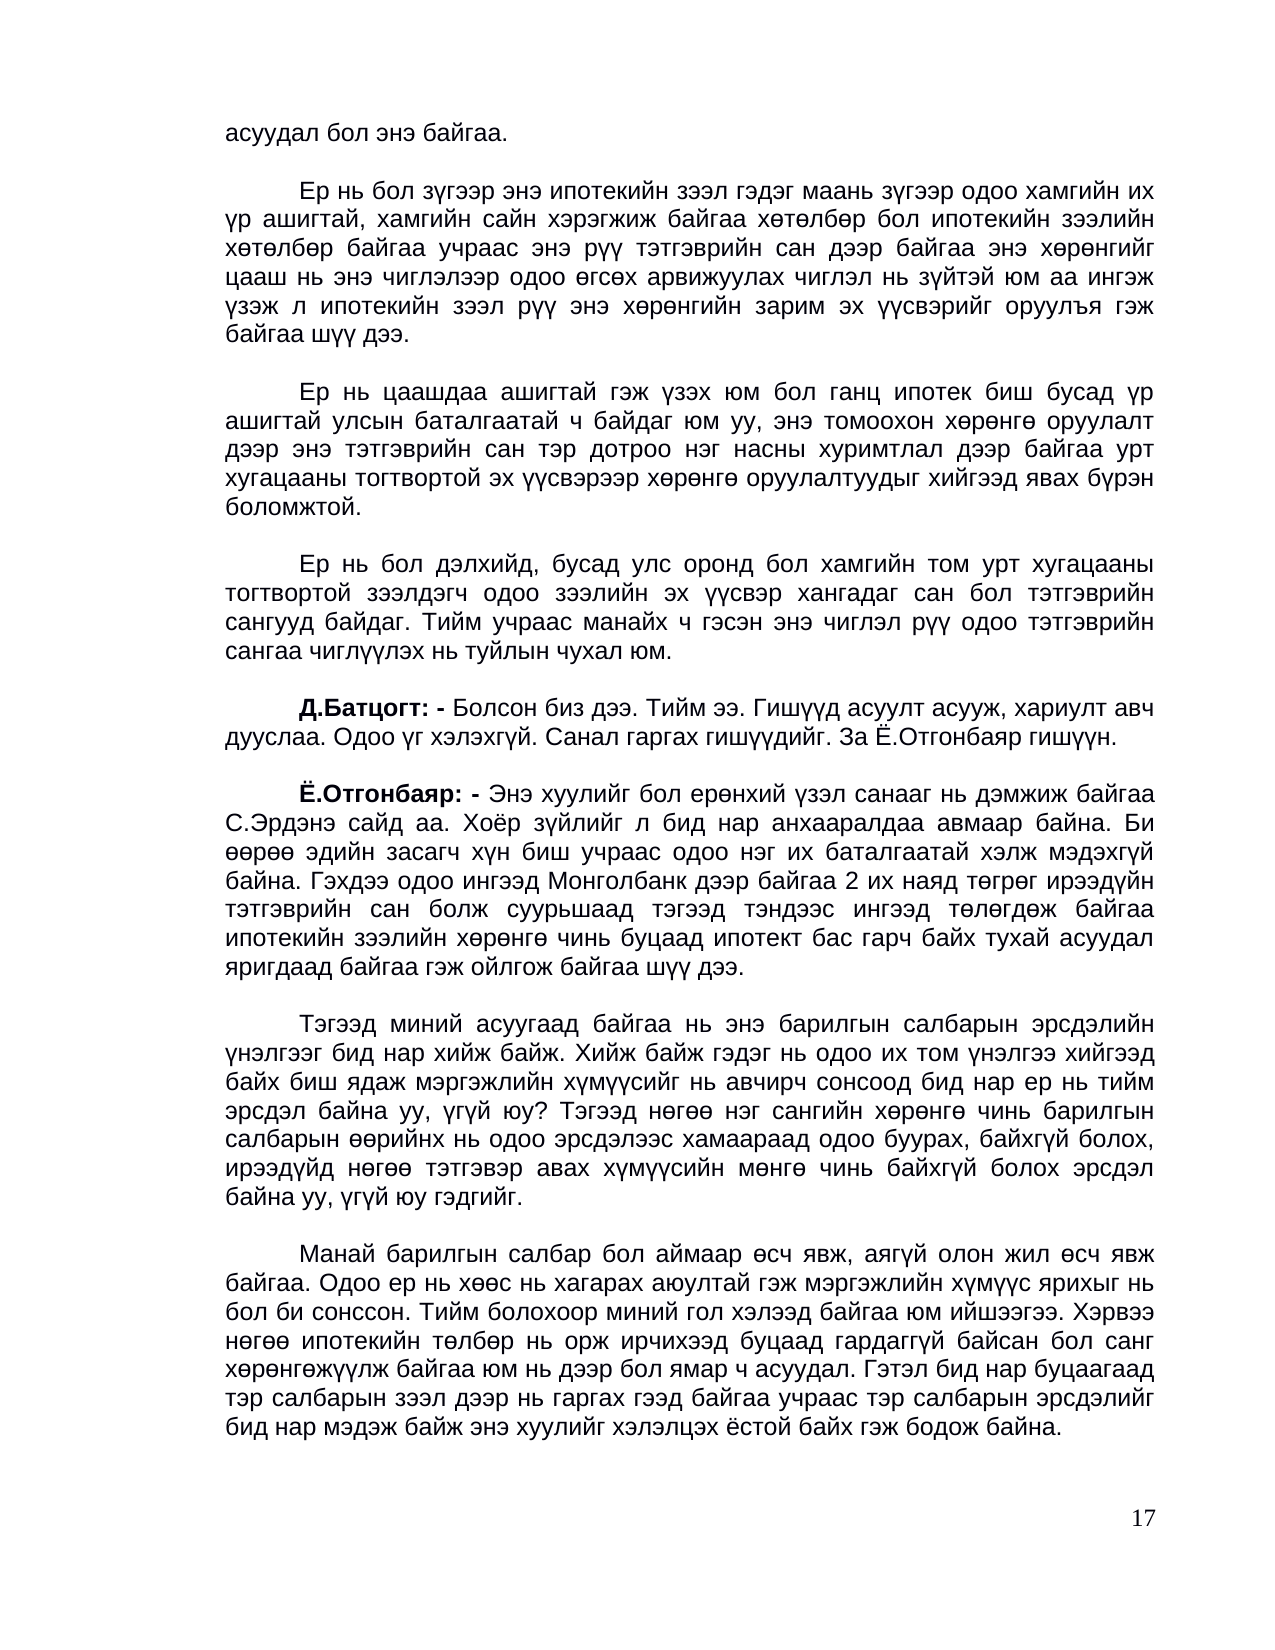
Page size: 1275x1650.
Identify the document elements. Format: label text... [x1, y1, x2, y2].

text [225, 118, 1156, 147]
text Манай барилгын салбар бол аймаар өсч явж, аягүй олон жил өсч явж байгаа. Одоо ер нь хөөс нь хагарах аюултай гэж мэргэжлийн хүмүүс ярихыг нь бол би сонссон. Тийм болохоор миний гол хэлээд байгаа юм ийшээгээ. Хэрвээ нөгөө ипотекийн төлбөр нь орж ирчихээд буцаад гардаггүй байсан бол санг хөрөнгөжүүлж байгаа юм нь дээр бол ямар ч асуудал. Гэтэл бид нар буцаагаад тэр салбарын зээл дээр нь гаргах гээд байгаа учраас тэр салбарын эрсдэлийг бид нар мэдэж байж энэ хуулийг хэлэлцэх ёстой байх гэж бодож байна. [225, 1239, 1156, 1441]
text Ер нь цаашдаа ашигтай гэж үзэх юм бол ганц ипотек биш бусад үр ашигтай улсын баталгаатай ч байдаг юм уу, энэ томоохон хөрөнгө оруулалт дээр энэ тэтгэврийн сан тэр дотроо нэг насны хуримтлал дээр байгаа урт хугацааны тогтвортой эх үүсвэрээр хөрөнгө оруулалтуудыг хийгээд явах бүрэн боломжтой. [225, 377, 1156, 521]
text Д.Батцогт: - Болсон биз дээ. Тийм ээ. Гишүүд асуулт асууж, хариулт авч дууслаа. Одоо үг хэлэхгүй. Санал гаргах гишүүдийг. За Ё.Отгонбаяр гишүүн. [225, 693, 1156, 751]
text Тэгээд миний асуугаад байгаа нь энэ барилгын салбарын эрсдэлийн үнэлгээг бид нар хийж байж. Хийж байж гэдэг нь одоо их том үнэлгээ хийгээд байх биш ядаж мэргэжлийн хүмүүсийг нь авчирч сонсоод бид нар ер нь тийм эрсдэл байна уу, үгүй юу? Тэгээд нөгөө нэг сангийн хөрөнгө чинь барилгын салбарын өөрийнх нь одоо эрсдэлээс хамаараад одоо буурах, байхгүй болох, ирээдүйд нөгөө тэтгэвэр авах хүмүүсийн мөнгө чинь байхгүй болох эрсдэл байна уу, үгүй юу гэдгийг. [225, 1009, 1156, 1211]
text Ер нь бол зүгээр энэ ипотекийн зээл гэдэг маань зүгээр одоо хамгийн их үр ашигтай, хамгийн сайн хэрэгжиж байгаа хөтөлбөр бол ипотекийн зээлийн хөтөлбөр байгаа учраас энэ рүү тэтгэврийн сан дээр байгаа энэ хөрөнгийг цааш нь энэ чиглэлээр одоо өгсөх арвижуулах чиглэл нь зүйтэй юм аа ингэж үзэж л ипотекийн зээл рүү энэ хөрөнгийн зарим эх үүсвэрийг оруулъя гэж байгаа шүү дээ. [225, 176, 1156, 348]
text Ер нь бол дэлхийд, бусад улс оронд бол хамгийн том урт хугацааны тогтвортой зээлдэгч одоо зээлийн эх үүсвэр хангадаг сан бол тэтгэврийн сангууд байдаг. Тийм учраас манайх ч гэсэн энэ чиглэл рүү одоо тэтгэврийн сангаа чиглүүлэх нь туйлын чухал юм. [225, 549, 1156, 664]
text Ё.Отгонбаяр: - Энэ хуулийг бол ерөнхий үзэл санааг нь дэмжиж байгаа С.Эрдэнэ сайд аа. Хоёр зүйлийг л бид нар анхааралдаа авмаар байна. Би өөрөө эдийн засагч хүн биш учраас одоо нэг их баталгаатай хэлж мэдэхгүй байна. Гэхдээ одоо ингээд Монголбанк дээр байгаа 2 их наяд төгрөг ирээдүйн тэтгэврийн сан болж суурьшаад тэгээд тэндээс ингээд төлөгдөж байгаа ипотекийн зээлийн хөрөнгө чинь буцаад ипотект бас гарч байх тухай асуудал яригдаад байгаа гэж ойлгож байгаа шүү дээ. [225, 779, 1156, 981]
